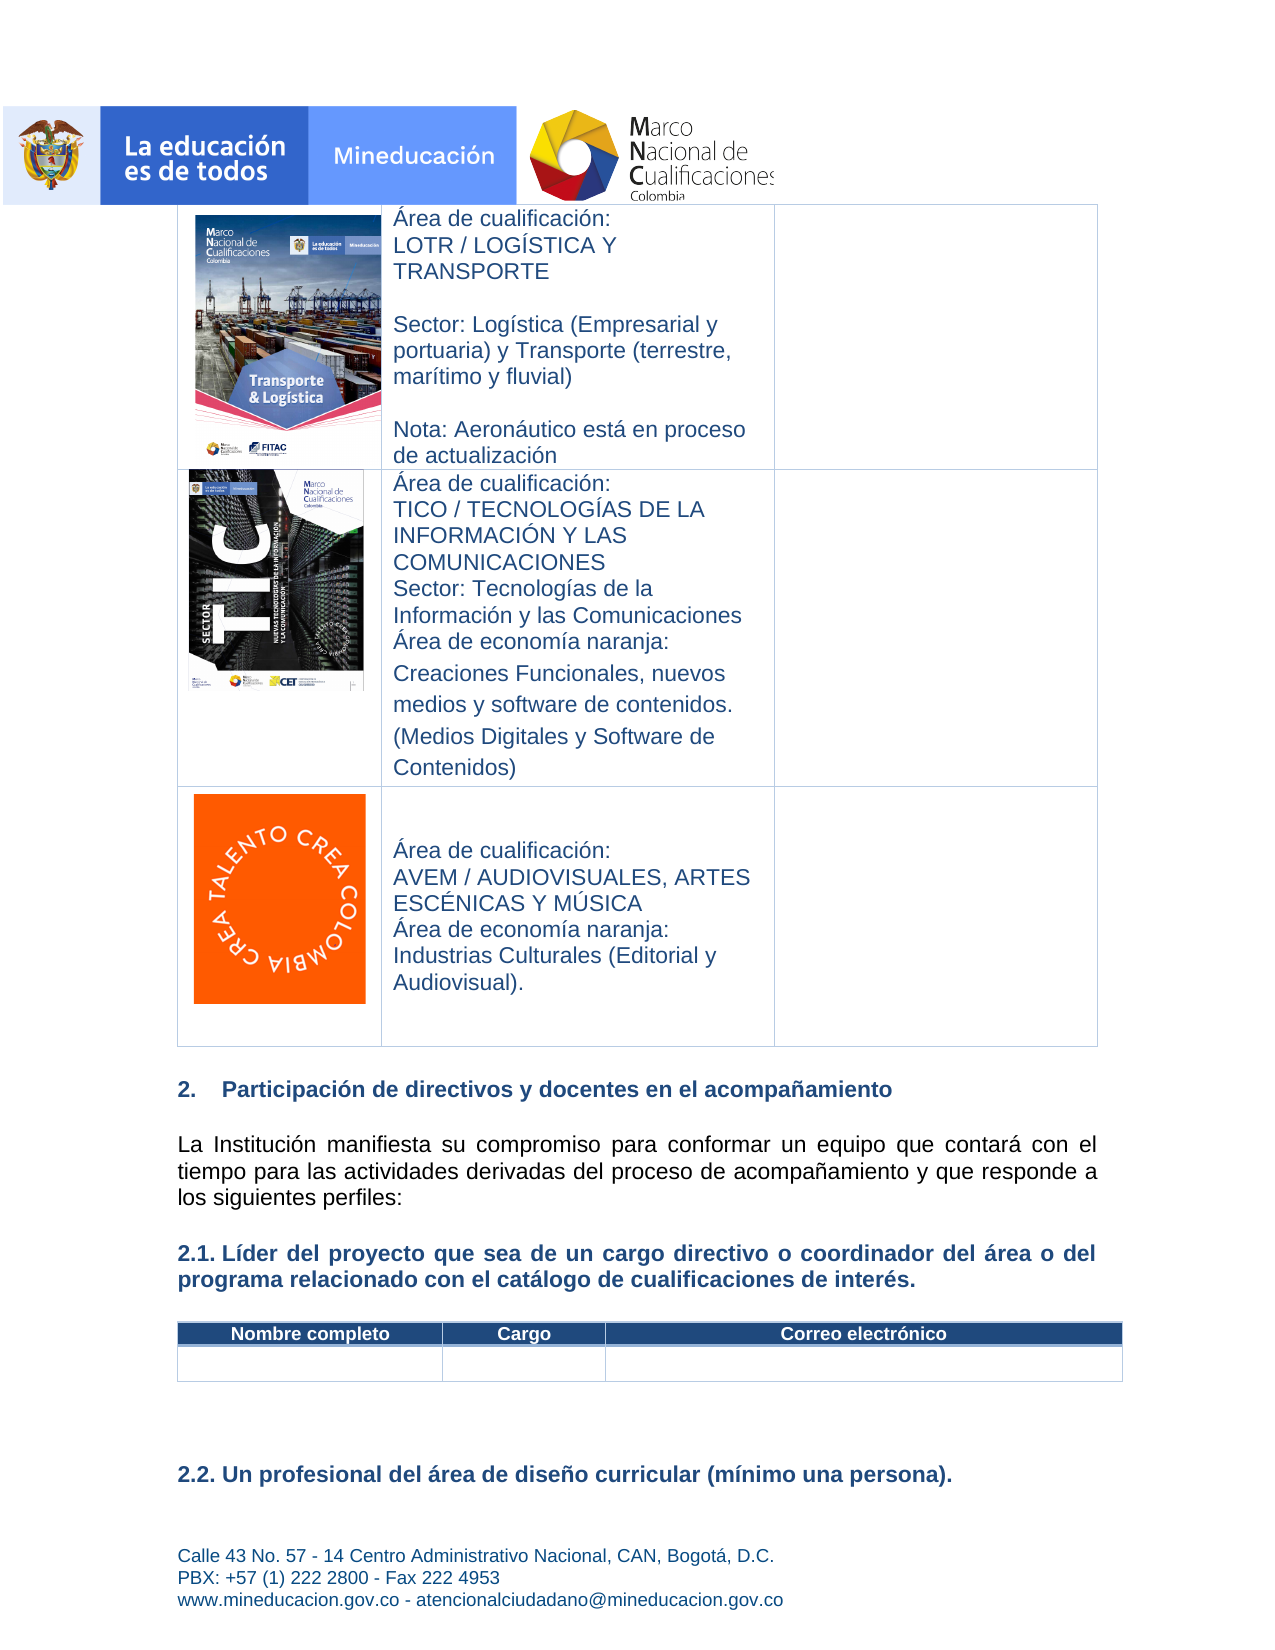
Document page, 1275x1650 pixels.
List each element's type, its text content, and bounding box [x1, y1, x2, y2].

table_cell Área de cualificación: TICO / TECNOLOGÍAS DE LA INFORMACIÓN Y LAS COMUNICACIONES Sector: Tecnologías de la Información y las Comunicaciones Área de economía naranja: Creaciones Funcionales, nuevos medios y software de contenidos. (Medios Digitales y Software de Contenidos) [382, 470, 774, 786]
table_cell [178, 470, 381, 786]
table_cell [775, 787, 1097, 1046]
table_header Cargo [443, 1323, 605, 1344]
picture [193, 794, 366, 1004]
picture [529, 110, 774, 201]
table_cell Área de cualificación: LOTR / LOGÍSTICA Y TRANSPORTE Sector: Logística (Empresarial y portuaria) y Transporte (terrestre, marítimo y fluvial) Nota: Aeronáutico está en proceso de actualización [382, 205, 774, 469]
picture [2, 106, 517, 205]
text 2.2. Un profesional del área de diseño curricular (mínimo una persona). [177, 1461, 1098, 1487]
table_cell [775, 205, 1097, 469]
list Líder del proyecto que sea de un cargo directivo o coordinador del área o del programa relacionado con el catálogo de cualificaciones de interés. [177, 1239, 1098, 1292]
picture [188, 469, 364, 691]
table_cell [178, 205, 381, 469]
table_cell [606, 1347, 1122, 1381]
picture [195, 215, 381, 466]
table_cell [775, 470, 1097, 786]
table_cell [178, 1347, 442, 1381]
text La Institución manifiesta su compromiso para conformar un equipo que contará con el tiempo para las actividades derivadas del proceso de acompañamiento y que responde a los siguientes perfiles: [177, 1131, 1098, 1210]
table_cell [443, 1347, 605, 1381]
table_header Nombre completo [178, 1323, 442, 1344]
table_cell [178, 787, 381, 1046]
table_header Correo electrónico [606, 1323, 1122, 1344]
list Participación de directivos y docentes en el acompañamiento [177, 1076, 1098, 1102]
table_cell Área de cualificación: AVEM / AUDIOVISUALES, ARTES ESCÉNICAS Y MÚSICA Área de economía naranja: Industrias Culturales (Editorial y Audiovisual). [382, 787, 774, 1046]
